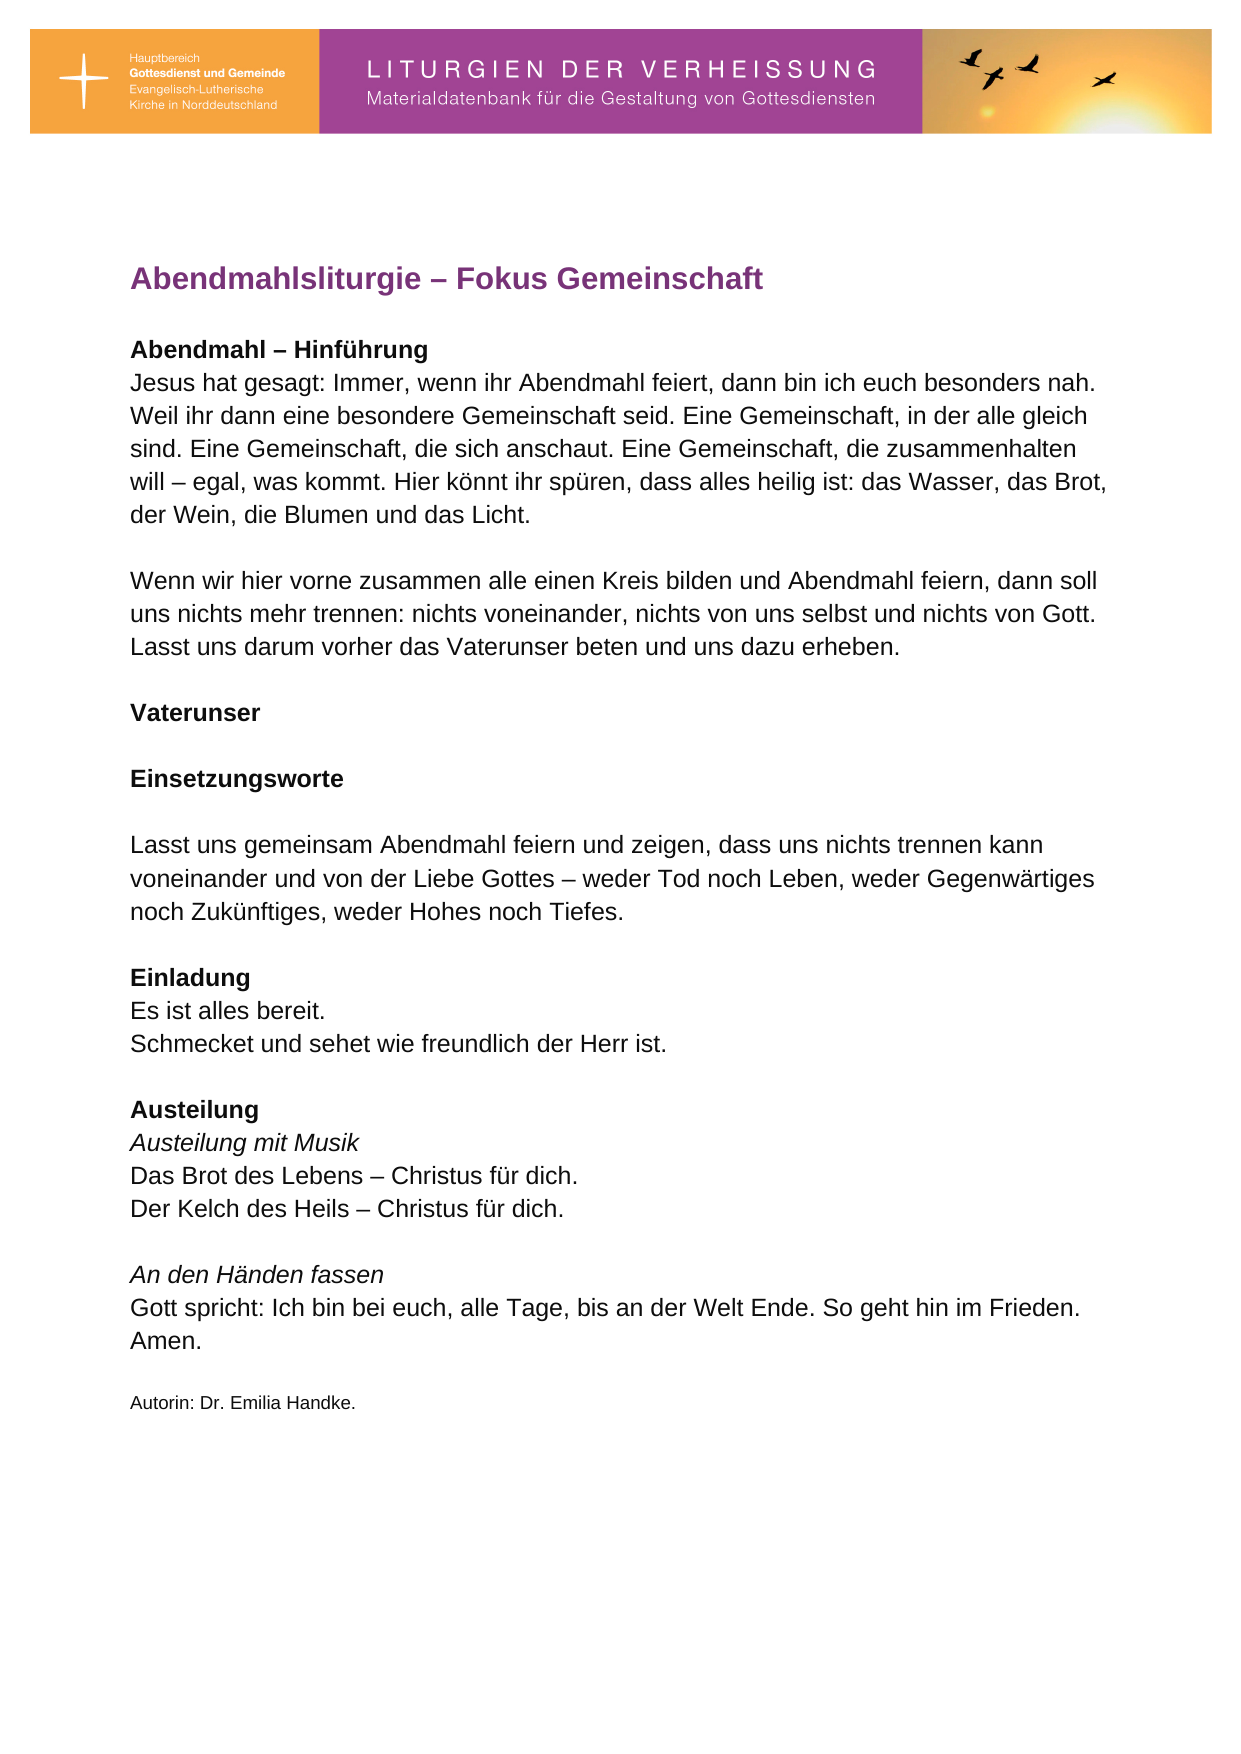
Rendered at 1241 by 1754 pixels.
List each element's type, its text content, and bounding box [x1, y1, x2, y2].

text Es ist alles bereit. [130, 996, 1110, 1024]
text Einladung [130, 963, 1110, 991]
text Austeilung mit Musik [130, 1128, 1110, 1156]
text Gott spricht: Ich bin bei euch, alle Tage, bis an der Welt Ende. So geht hin im Frieden. Amen. [130, 1293, 1110, 1354]
picture [0, 0, 1241, 163]
text Jesus hat gesagt: Immer, wenn ihr Abendmahl feiert, dann bin ich euch besonders nah. Weil ihr dann eine besondere Gemeinschaft seid. Eine Gemeinschaft, in der alle gleich sind. Eine Gemeinschaft, die sich anschaut. Eine Gemeinschaft, die zusammenhalten will – egal, was kommt. Hier könnt ihr spüren, dass alles heilig ist: das Wasser, das Brot, der Wein, die Blumen und das Licht. [130, 368, 1110, 529]
text Autorin: Dr. Emilia Handke. [130, 1392, 1110, 1413]
text Lasst uns gemeinsam Abendmahl feiern und zeigen, dass uns nichts trennen kann voneinander und von der Liebe Gottes – weder Tod noch Leben, weder Gegenwärtiges noch Zukünftiges, weder Hohes noch Tiefes. [130, 831, 1110, 925]
text Wenn wir hier vorne zusammen alle einen Kreis bilden und Abendmahl feiern, dann soll uns nichts mehr trennen: nichts voneinander, nichts von uns selbst und nichts von Gott. Lasst uns darum vorher das Vaterunser beten und uns dazu erheben. [130, 566, 1110, 661]
text An den Händen fassen [130, 1260, 1110, 1288]
text Abendmahl – Hinführung [130, 335, 1110, 364]
text Einsetzungsworte [130, 764, 1110, 793]
text Der Kelch des Heils – Christus für dich. [130, 1194, 1110, 1222]
text Abendmahlsliturgie – Fokus Gemeinschaft [130, 260, 1110, 296]
text Das Brot des Lebens – Christus für dich. [130, 1161, 1110, 1189]
text Vaterunser [130, 698, 1110, 727]
text Austeilung [130, 1095, 1110, 1123]
text Schmecket und sehet wie freundlich der Herr ist. [130, 1029, 1110, 1057]
